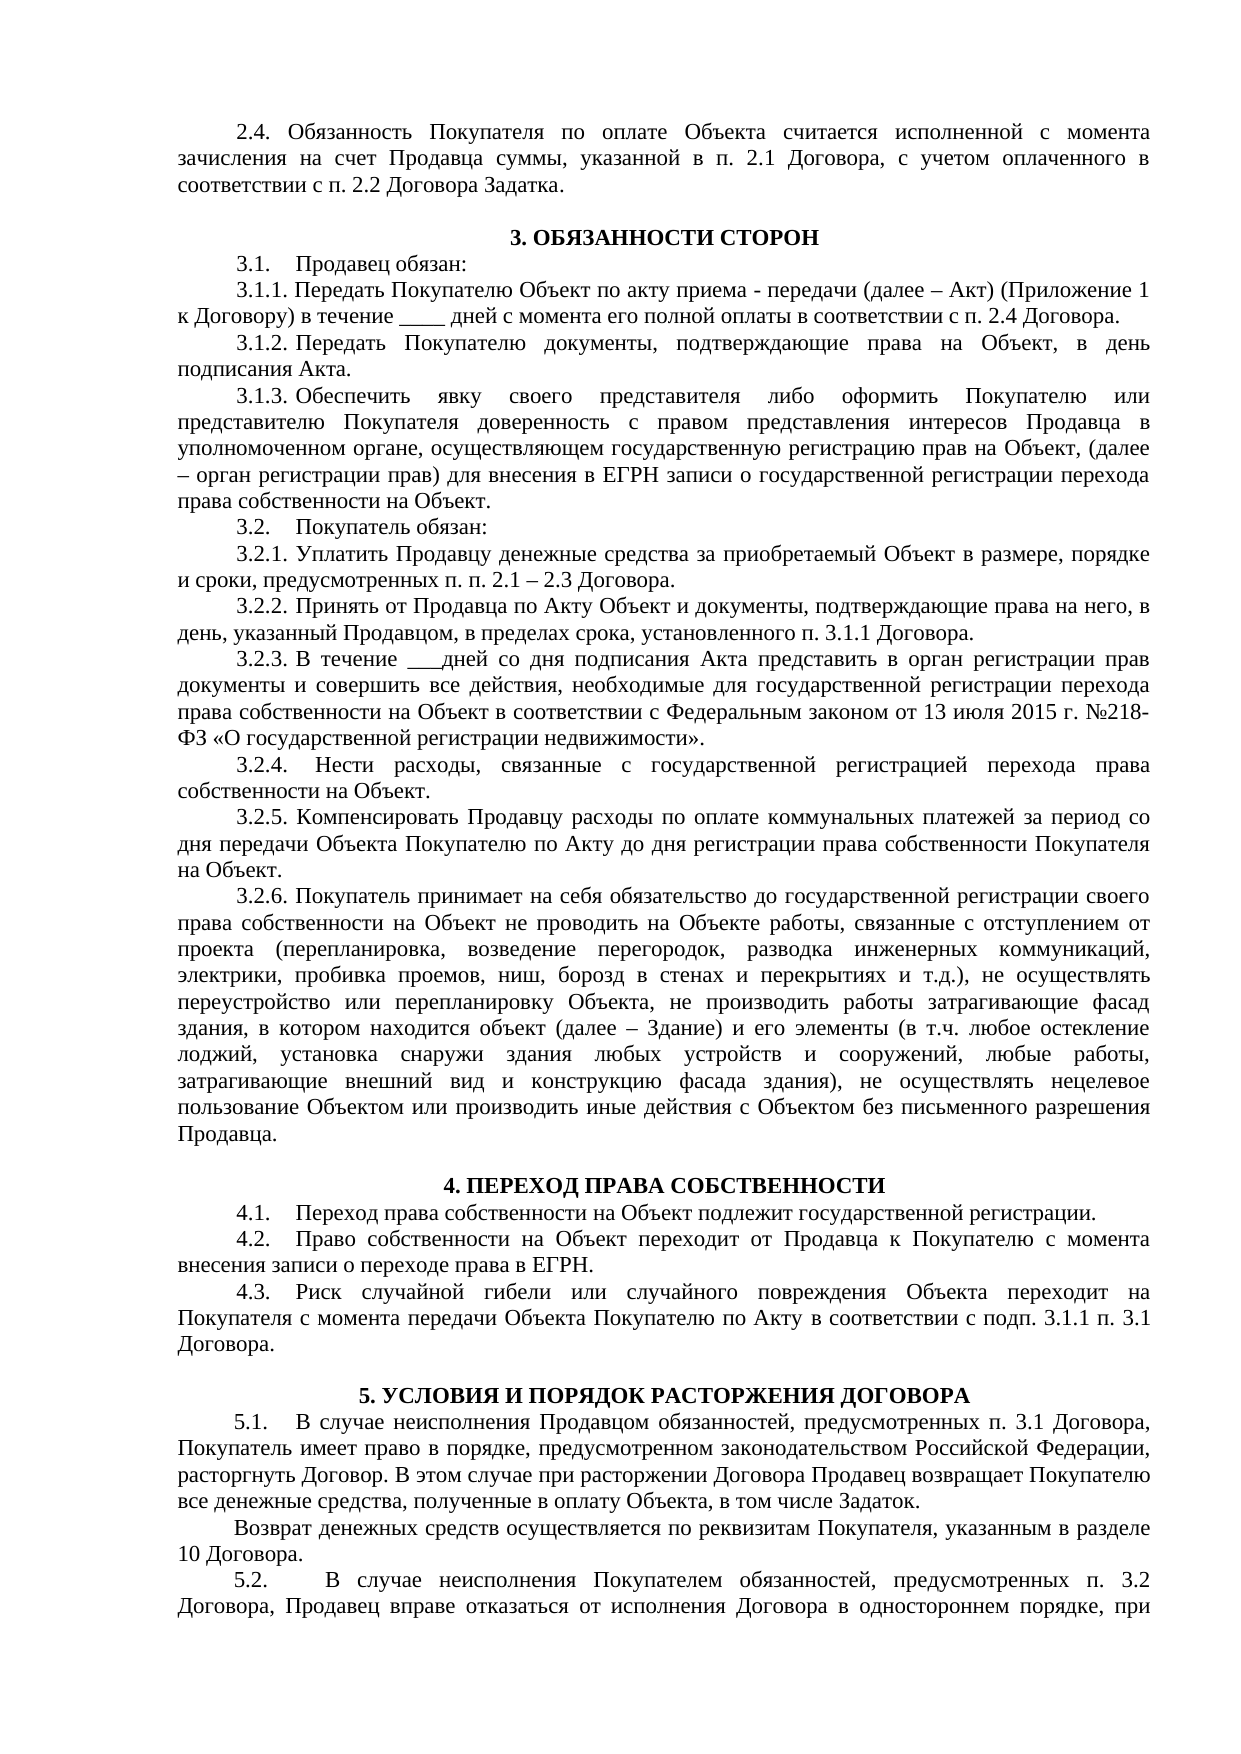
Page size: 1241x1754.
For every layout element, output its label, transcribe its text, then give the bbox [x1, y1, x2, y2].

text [177, 1566, 1152, 1619]
text 3.1.2. Передать Покупателю документы, подтверждающие права на Объект, в день подписания Акта. [177, 329, 1152, 382]
text 2.4. Обязанность Покупателя по оплате Объекта считается исполненной с момента зачисления на счет Продавца суммы, указанной в п. 2.1 Договора, с учетом оплаченного в соответствии с п. 2.2 Договора Задатка. [177, 118, 1152, 197]
text 4.3. Риск случайной гибели или случайного повреждения Объекта переходит на Покупателя с момента передачи Объекта Покупателю по Акту в соответствии с подп. 3.1.1 п. 3.1 Договора. [177, 1278, 1152, 1357]
text 3.2.4. Нести расходы, связанные с государственной регистрацией перехода права собственности на Объект. [177, 751, 1152, 803]
text 3.2.3. В течение ___дней со дня подписания Акта представить в орган регистрации прав документы и совершить все действия, необходимые для государственной регистрации перехода права собственности на Объект в соответствии с Федеральным законом от 13 июля 2015 г. №218-ФЗ «О государственной регистрации недвижимости». [177, 645, 1152, 751]
text 4.2. Право собственности на Объект переходит от Продавца к Покупателю с момента внесения записи о переходе права в ЕГРН. [177, 1225, 1152, 1278]
text 3.2.2. Принять от Продавца по Акту Объект и документы, подтверждающие права на него, в день, указанный Продавцом, в пределах срока, установленного п. 3.1.1 Договора. [177, 592, 1152, 645]
text 4.1. Переход права собственности на Объект подлежит государственной регистрации. [177, 1199, 1152, 1225]
text 3.1. Продавец обязан: [177, 250, 1152, 276]
text 5. УСЛОВИЯ И ПОРЯДОК РАСТОРЖЕНИЯ ДОГОВОРА [177, 1383, 1152, 1408]
text 3.1.3. Обеспечить явку своего представителя либо оформить Покупателю или представителю Покупателя доверенность с правом представления интересов Продавца в уполномоченном органе, осуществляющем государственную регистрацию прав на Объект, (далее – орган регистрации прав) для внесения в ЕГРН записи о государственной регистрации перехода права собственности на Объект. [177, 382, 1152, 513]
text 3.1.1. Передать Покупателю Объект по акту приема - передачи (далее – Акт) (Приложение 1 к Договору) в течение ____ дней с момента его полной оплаты в соответствии с п. 2.4 Договора. [177, 276, 1152, 329]
text 3.2.6. Покупатель принимает на себя обязательство до государственной регистрации своего права собственности на Объект не проводить на Объекте работы, связанные с отступлением от проекта (перепланировка, возведение перегородок, разводка инженерных коммуникаций, электрики, пробивка проемов, ниш, борозд в стенах и перекрытиях и т.д.), не осуществлять переустройство или перепланировку Объекта, не производить работы затрагивающие фасад здания, в котором находится объект (далее – Здание) и его элементы (в т.ч. любое остекление лоджий, установка снаружи здания любых устройств и сооружений, любые работы, затрагивающие внешний вид и конструкцию фасада здания), не осуществлять нецелевое пользование Объектом или производить иные действия с Объектом без письменного разрешения Продавца. [177, 882, 1152, 1146]
text Возврат денежных средств осуществляется по реквизитам Покупателя, указанным в разделе 10 Договора. [177, 1513, 1152, 1566]
text 3.2.5. Компенсировать Продавцу расходы по оплате коммунальных платежей за период со дня передачи Объекта Покупателю по Акту до дня регистрации права собственности Покупателя на Объект. [177, 803, 1152, 882]
text 3.2.1. Уплатить Продавцу денежные средства за приобретаемый Объект в размере, порядке и сроки, предусмотренных п. п. 2.1 – 2.3 Договора. [177, 540, 1152, 592]
text 3. ОБЯЗАННОСТИ СТОРОН [177, 223, 1152, 250]
text 5.1. В случае неисполнения Продавцом обязанностей, предусмотренных п. 3.1 Договора, Покупатель имеет право в порядке, предусмотренном законодательством Российской Федерации, расторгнуть Договор. В этом случае при расторжении Договора Продавец возвращает Покупателю все денежные средства, полученные в оплату Объекта, в том числе Задаток. [177, 1408, 1152, 1513]
text 3.2. Покупатель обязан: [177, 513, 1152, 540]
text 4. ПЕРЕХОД ПРАВА СОБСТВЕННОСТИ [177, 1172, 1152, 1199]
